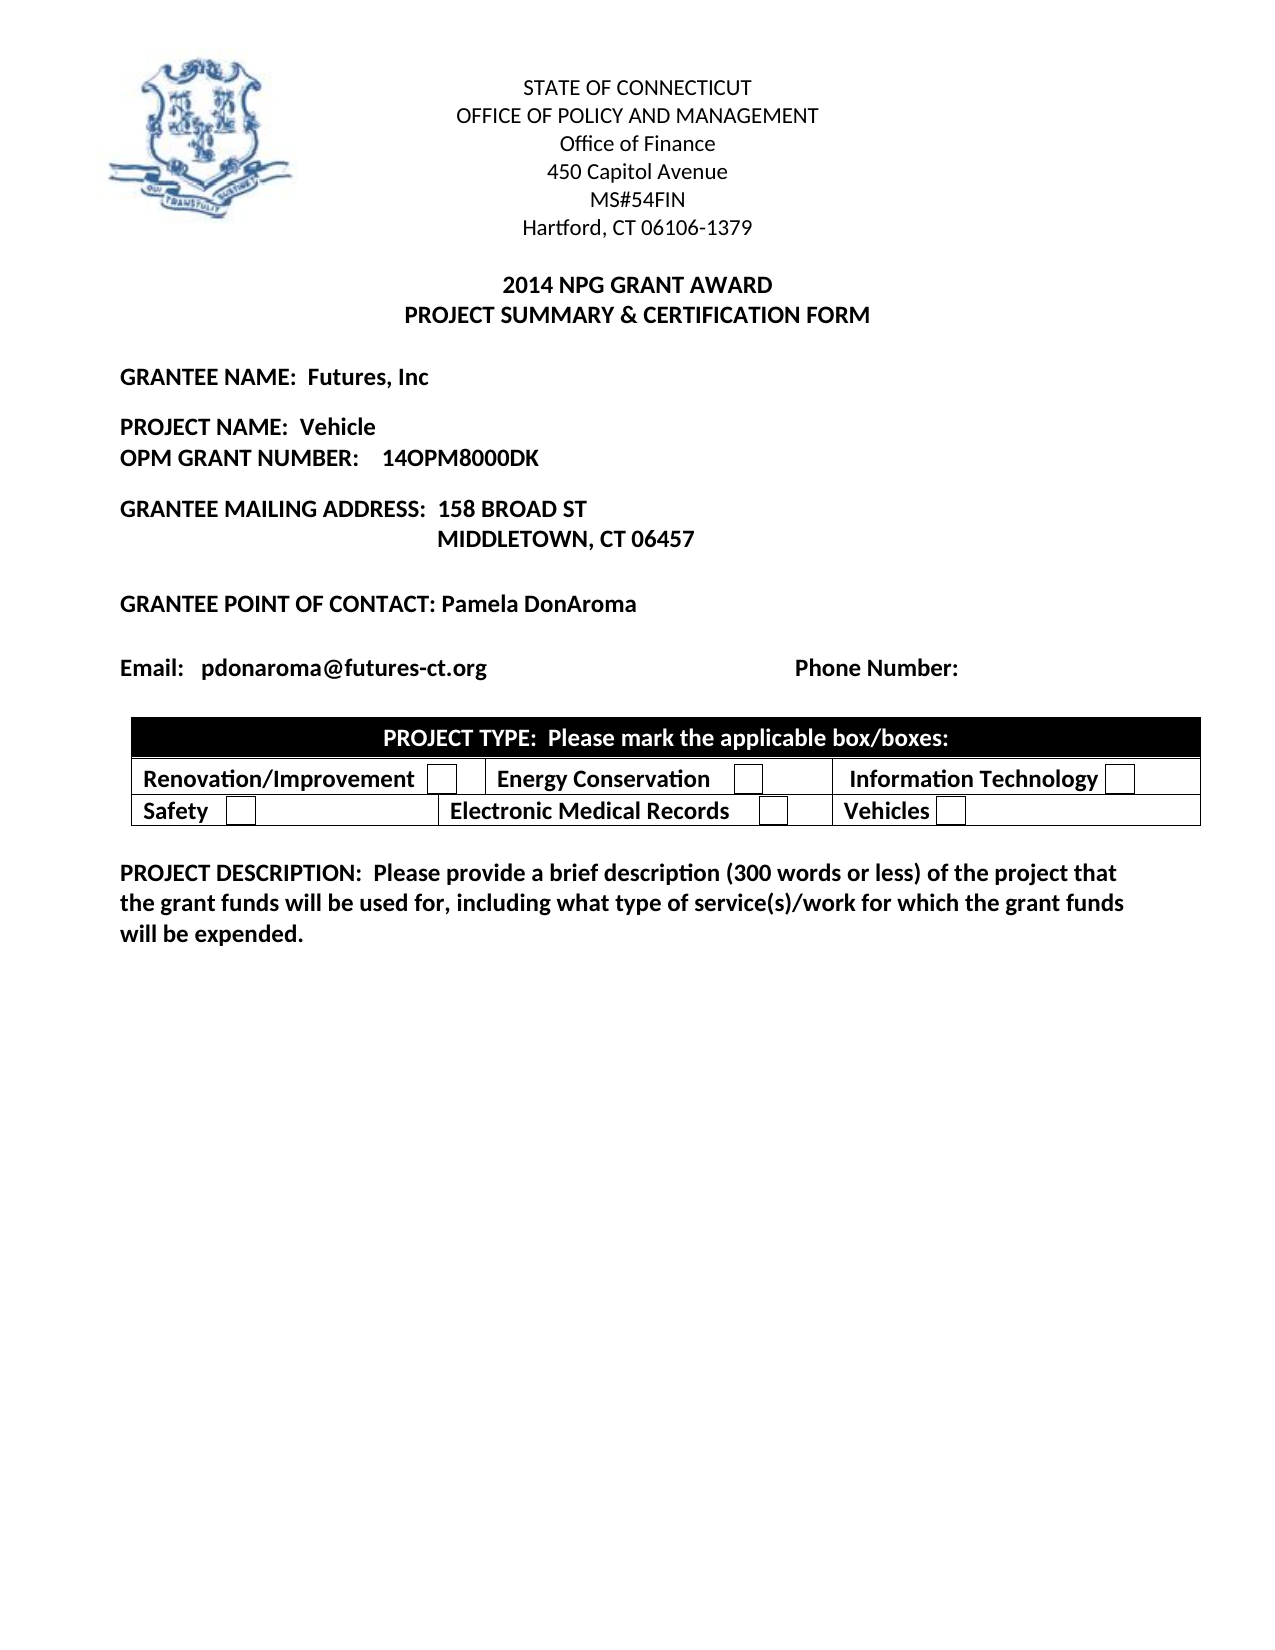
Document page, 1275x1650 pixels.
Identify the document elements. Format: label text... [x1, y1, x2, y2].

text 450 Capitol Avenue [120, 157, 1155, 185]
text 2014 NPG GRANT AWARD [120, 269, 1155, 300]
table_cell Safety [132, 795, 438, 825]
table_cell Information Technology [833, 759, 1200, 794]
text OPM GRANT NUMBER: 14OPM8000DK [120, 442, 1155, 473]
text Hartford, CT 06106-1379 [120, 213, 1155, 241]
table_cell Vehicles [833, 795, 1200, 825]
text Office of Finance [120, 129, 1155, 157]
text PROJECT DESCRIPTION: Please provide a brief description (300 words or less) of the project that the grant funds will be used for, including what type of service(s)/work for which the grant funds will be expended. [120, 857, 1155, 948]
text GRANTEE NAME: Futures, Inc [120, 361, 1155, 391]
text PROJECT NAME: Vehicle [120, 412, 1155, 442]
text Email: pdonaroma@futures-ct.org Phone Number: [120, 653, 1155, 683]
text OFFICE OF POLICY AND MANAGEMENT [120, 101, 1155, 129]
text MIDDLETOWN, CT 06457 [120, 523, 1155, 554]
table_cell Renovation/Improvement [132, 759, 485, 794]
picture [96, 48, 302, 236]
text MS#54FIN [120, 185, 1155, 213]
table_cell Energy Conservation [486, 759, 832, 794]
table_header PROJECT TYPE: Please mark the applicable box/boxes: [132, 718, 1200, 757]
text GRANTEE POINT OF CONTACT: Pamela DonAroma [120, 588, 1155, 618]
table_cell Electronic Medical Records [439, 795, 832, 825]
text GRANTEE MAILING ADDRESS: 158 BROAD ST [120, 493, 1155, 523]
text STATE OF CONNECTICUT [120, 73, 1155, 101]
text PROJECT SUMMARY & CERTIFICATION FORM [120, 300, 1155, 330]
